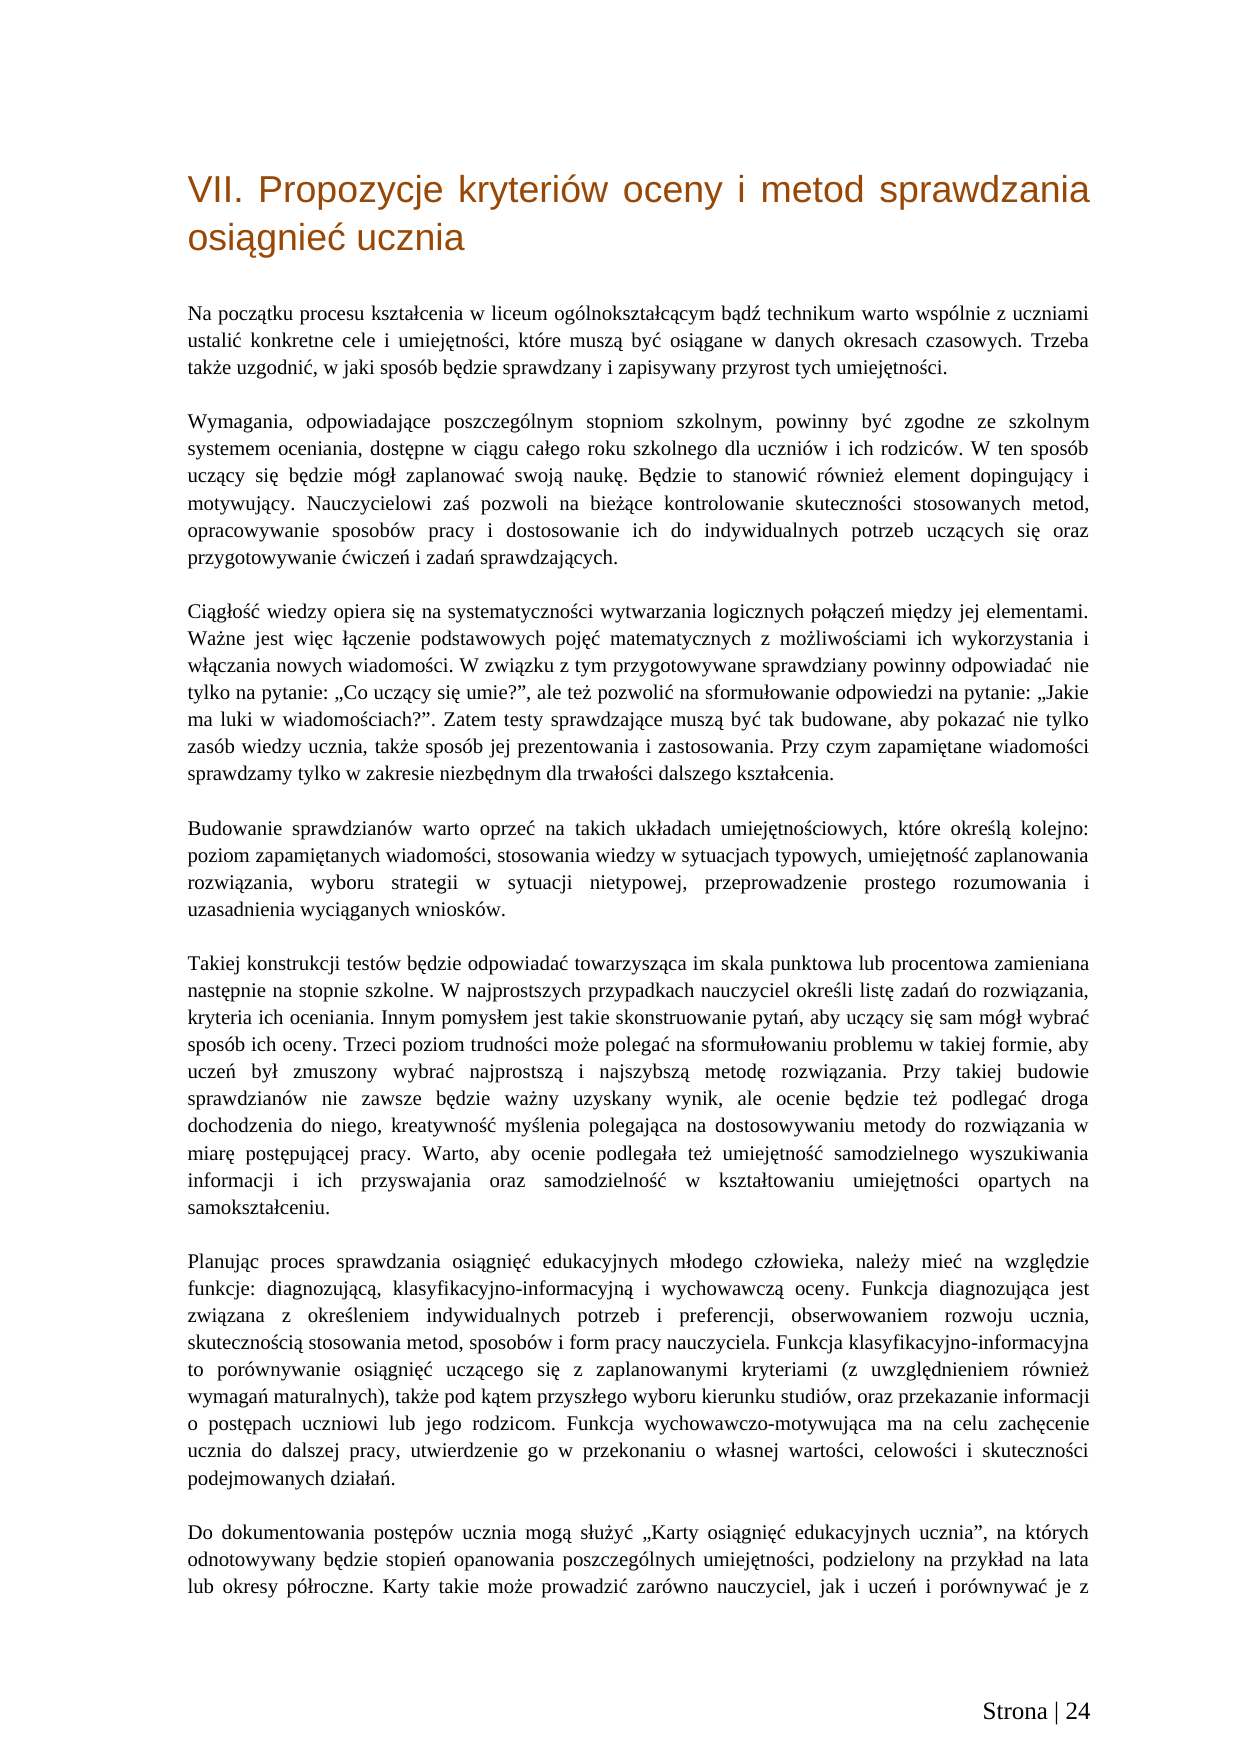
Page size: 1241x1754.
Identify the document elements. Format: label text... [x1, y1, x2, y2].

text Na początku procesu kształcenia w liceum ogólnokształcącym bądź technikum warto wspólnie z uczniami ustalić konkretne cele i umiejętności, które muszą być osiągane w danych okresach czasowych. Trzeba także uzgodnić, w jaki sposób będzie sprawdzany i zapisywany przyrost tych umiejętności. [187, 298, 1090, 379]
text Wymagania, odpowiadające poszczególnym stopniom szkolnym, powinny być zgodne ze szkolnym systemem oceniania, dostępne w ciągu całego roku szkolnego dla uczniów i ich rodziców. W ten sposób uczący się będzie mógł zaplanować swoją naukę. Będzie to stanowić również element dopingujący i motywujący. Nauczycielowi zaś pozwoli na bieżące kontrolowanie skuteczności stosowanych metod, opracowywanie sposobów pracy i dostosowanie ich do indywidualnych potrzeb uczących się oraz przygotowywanie ćwiczeń i zadań sprawdzających. [187, 406, 1090, 569]
text Budowanie sprawdzianów warto oprzeć na takich układach umiejętnościowych, które określą kolejno: poziom zapamiętanych wiadomości, stosowania wiedzy w sytuacjach typowych, umiejętność zaplanowania rozwiązania, wyboru strategii w sytuacji nietypowej, przeprowadzenie prostego rozumowania i uzasadnienia wyciąganych wniosków. [187, 812, 1090, 921]
text Planując proces sprawdzania osiągnięć edukacyjnych młodego człowieka, należy mieć na względzie funkcje: diagnozującą, klasyfikacyjno-informacyjną i wychowawczą oceny. Funkcja diagnozująca jest związana z określeniem indywidualnych potrzeb i preferencji, obserwowaniem rozwoju ucznia, skutecznością stosowania metod, sposobów i form pracy nauczyciela. Funkcja klasyfikacyjno-informacyjna to porównywanie osiągnięć uczącego się z zaplanowanymi kryteriami (z uwzględnieniem również wymagań maturalnych), także pod kątem przyszłego wyboru kierunku studiów, oraz przekazanie informacji o postępach uczniowi lub jego rodzicom. Funkcja wychowawczo-motywująca ma na celu zachęcenie ucznia do dalszej pracy, utwierdzenie go w przekonaniu o własnej wartości, celowości i skuteczności podejmowanych działań. [187, 1246, 1090, 1489]
text VII. Propozycje kryteriów oceny i metod sprawdzania osiągnieć ucznia [187, 162, 1090, 258]
text Ciągłość wiedzy opiera się na systematyczności wytwarzania logicznych połączeń między jej elementami. Ważne jest więc łączenie podstawowych pojęć matematycznych z możliwościami ich wykorzystania i włączania nowych wiadomości. W związku z tym przygotowywane sprawdziany powinny odpowiadać nie tylko na pytanie: „Co uczący się umie?”, ale też pozwolić na sformułowanie odpowiedzi na pytanie: „Jakie ma luki w wiadomościach?”. Zatem testy sprawdzające muszą być tak budowane, aby pokazać nie tylko zasób wiedzy ucznia, także sposób jej prezentowania i zastosowania. Przy czym zapamiętane wiadomości sprawdzamy tylko w zakresie niezbędnym dla trwałości dalszego kształcenia. [187, 596, 1090, 785]
text Takiej konstrukcji testów będzie odpowiadać towarzysząca im skala punktowa lub procentowa zamieniana następnie na stopnie szkolne. W najprostszych przypadkach nauczyciel określi listę zadań do rozwiązania, kryteria ich oceniania. Innym pomysłem jest takie skonstruowanie pytań, aby uczący się sam mógł wybrać sposób ich oceny. Trzeci poziom trudności może polegać na sformułowaniu problemu w takiej formie, aby uczeń był zmuszony wybrać najprostszą i najszybszą metodę rozwiązania. Przy takiej budowie sprawdzianów nie zawsze będzie ważny uzyskany wynik, ale ocenie będzie też podlegać droga dochodzenia do niego, kreatywność myślenia polegająca na dostosowywaniu metody do rozwiązania w miarę postępującej pracy. Warto, aby ocenie podlegała też umiejętność samodzielnego wyszukiwania informacji i ich przyswajania oraz samodzielność w kształtowaniu umiejętności opartych na samokształceniu. [187, 948, 1090, 1219]
